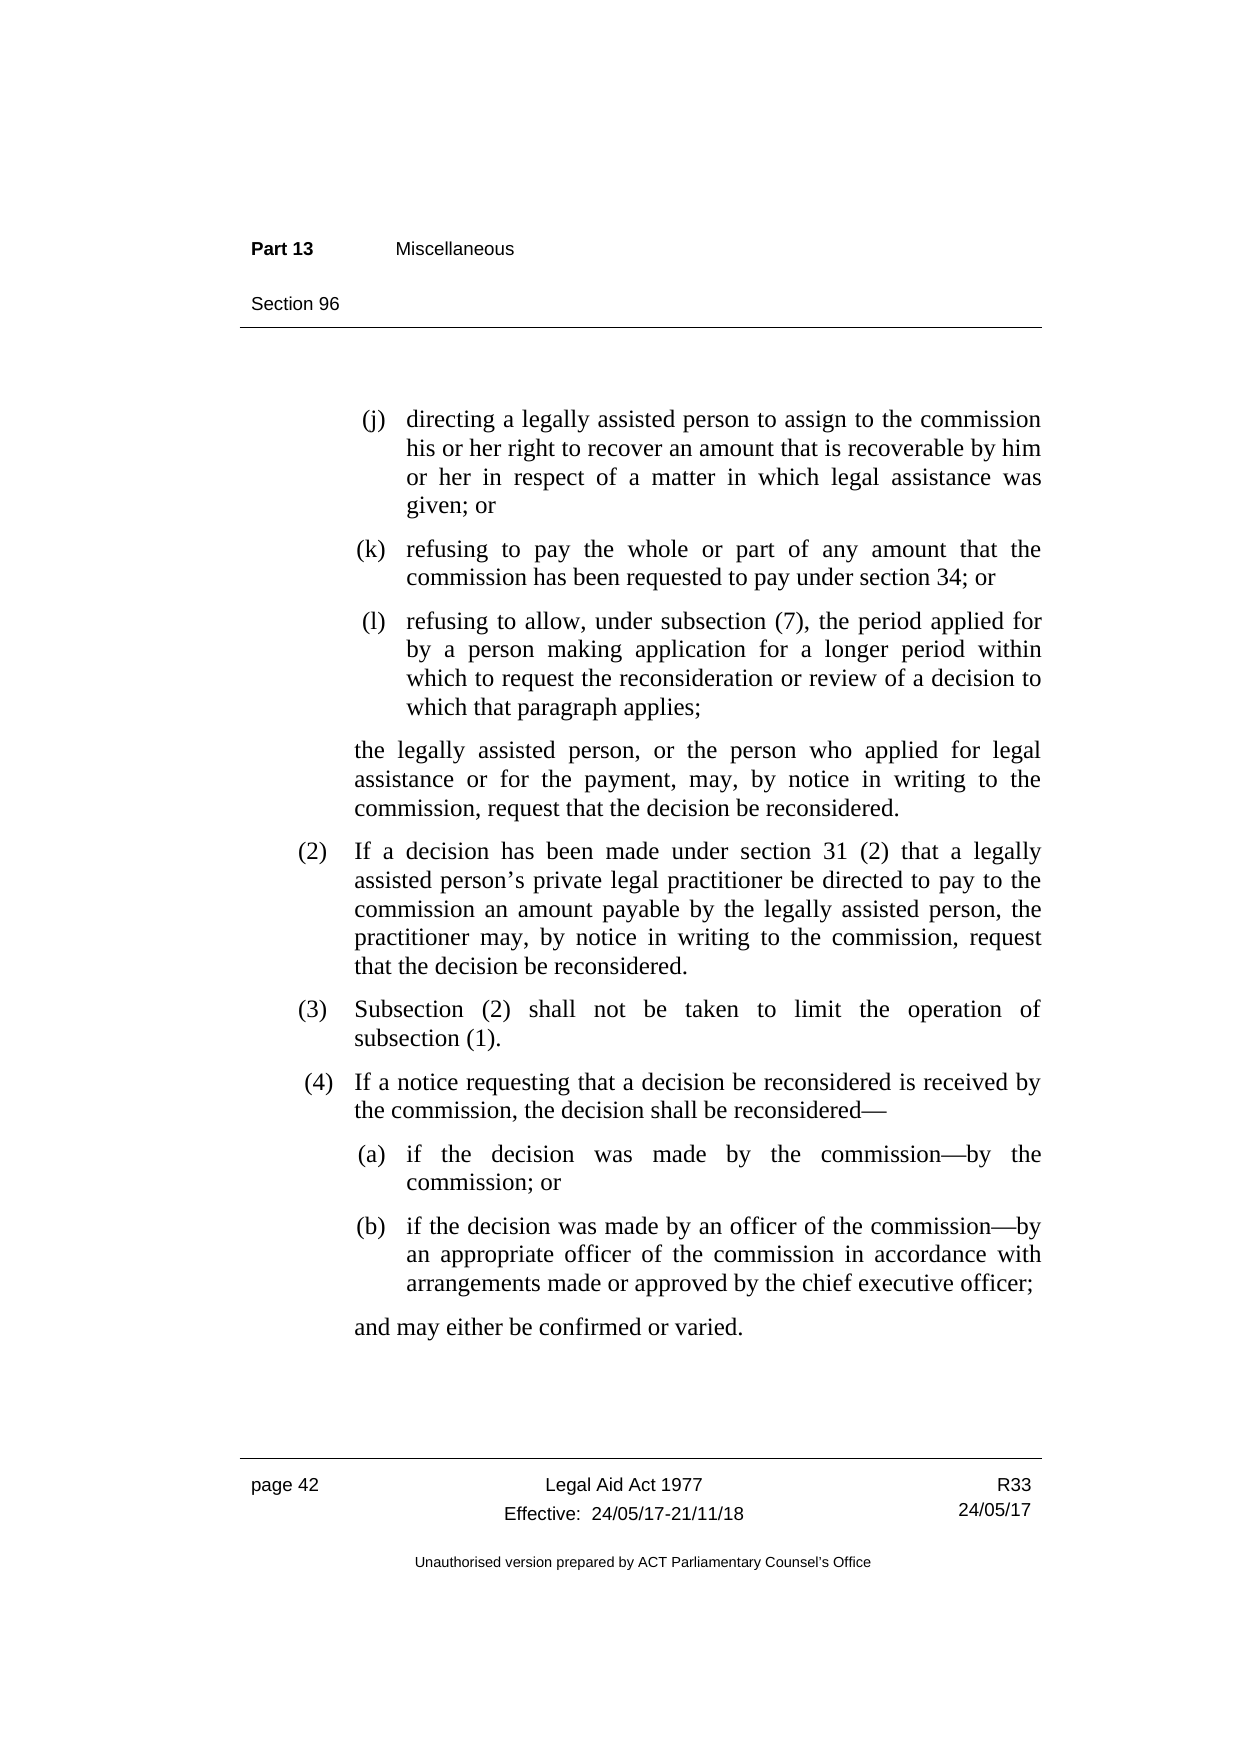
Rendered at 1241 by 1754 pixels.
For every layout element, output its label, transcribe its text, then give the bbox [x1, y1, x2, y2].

text (a) if the decision was made by the commission—by the commission; or [239, 1139, 1042, 1196]
text (l) refusing to allow, under subsection (7), the period applied for by a person making application for a longer period within which to request the reconsideration or review of a decision to which that paragraph applies; [239, 606, 1042, 721]
text and may either be confirmed or varied. [354, 1312, 1042, 1340]
text the legally assisted person, or the person who applied for legal assistance or for the payment, may, by notice in writing to the commission, request that the decision be reconsidered. [354, 735, 1042, 822]
text (4) If a notice requesting that a decision be reconsidered is received by the commission, the decision shall be reconsidered— [239, 1067, 1042, 1124]
text (3) Subsection (2) shall not be taken to limit the operation of subsection (1). [239, 994, 1042, 1052]
text (2) If a decision has been made under section 31 (2) that a legally assisted person’s private legal practitioner be directed to pay to the commission an amount payable by the legally assisted person, the practitioner may, by notice in writing to the commission, request that the decision be reconsidered. [239, 836, 1042, 980]
text (b) if the decision was made by an officer of the commission—by an appropriate officer of the commission in accordance with arrangements made or approved by the chief executive officer; [239, 1211, 1042, 1297]
text (k) refusing to pay the whole or part of any amount that the commission has been requested to pay under section 34; or [239, 534, 1042, 591]
text (j) directing a legally assisted person to assign to the commission his or her right to recover an amount that is recoverable by him or her in respect of a matter in which legal assistance was given; or [239, 404, 1042, 519]
